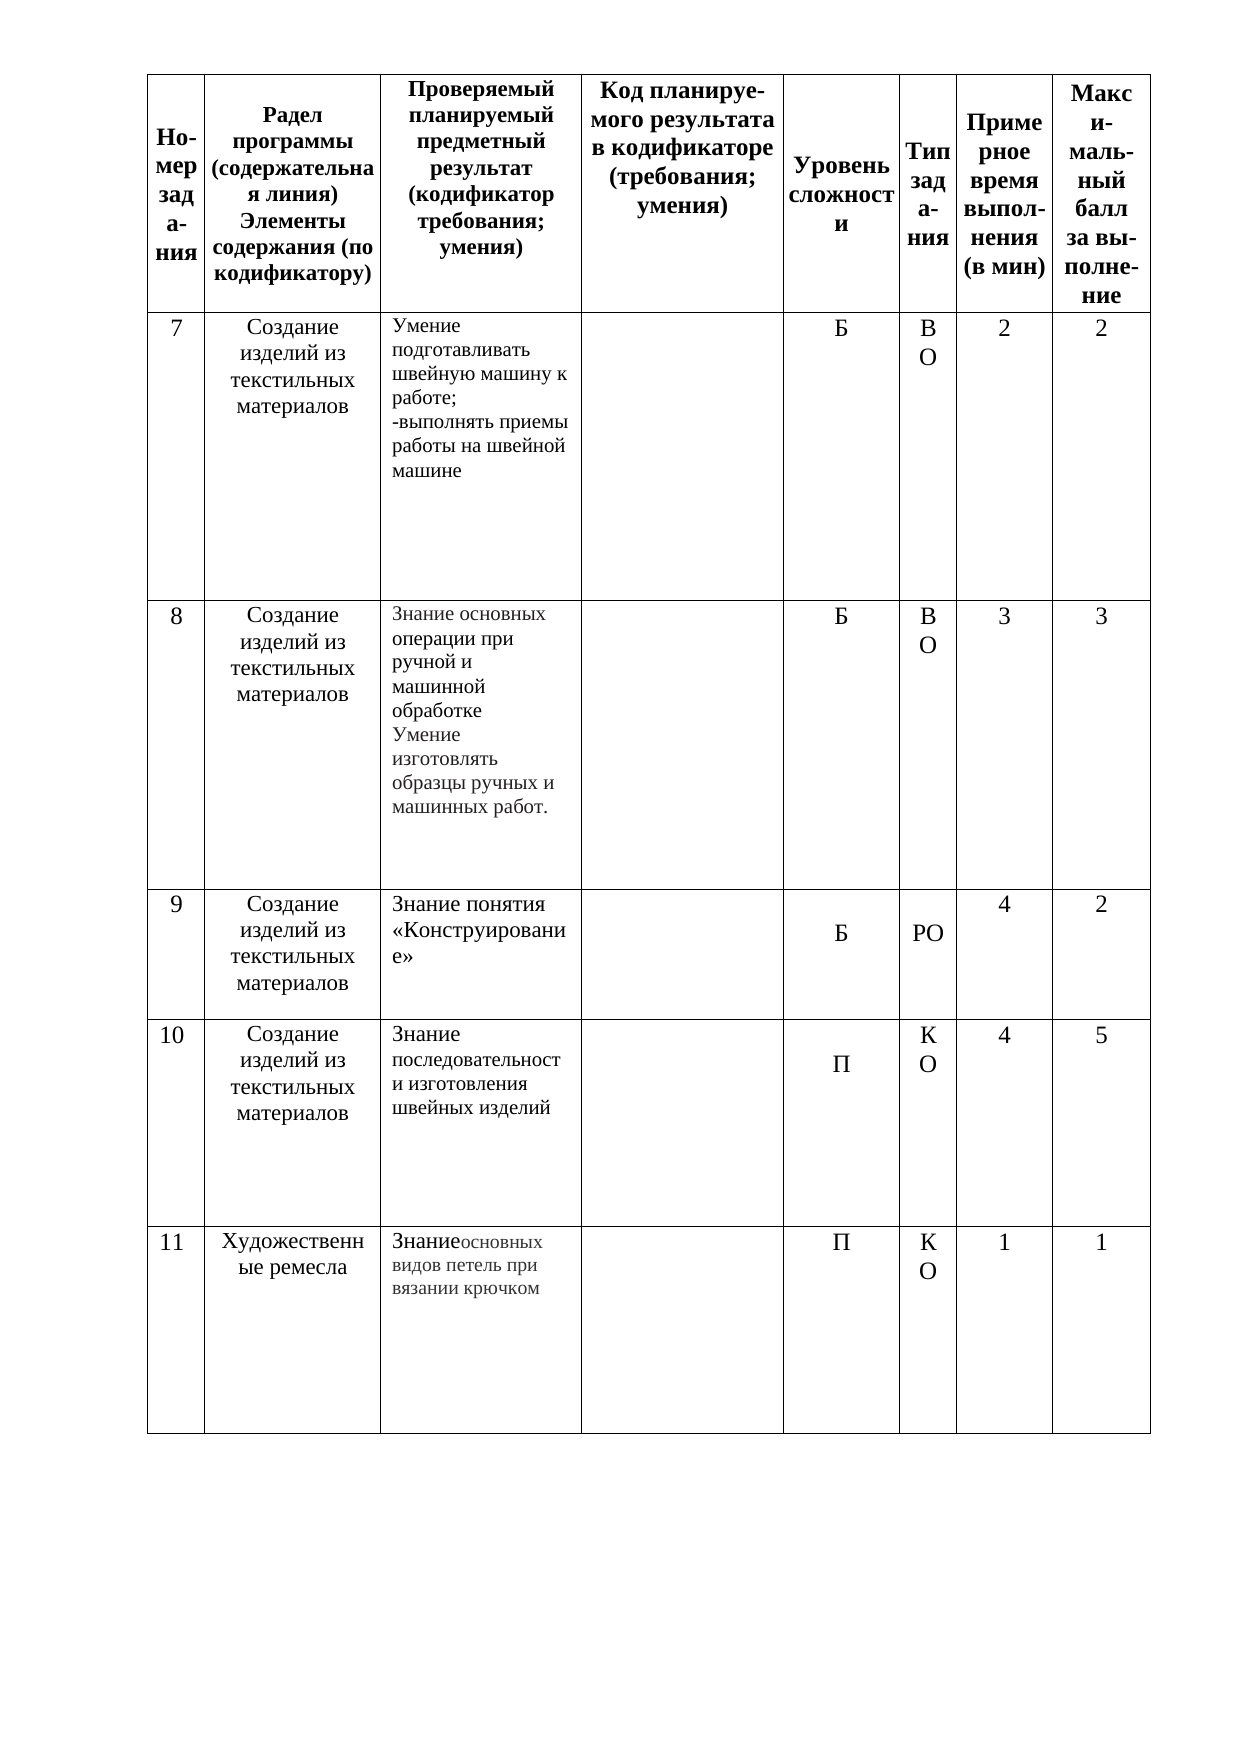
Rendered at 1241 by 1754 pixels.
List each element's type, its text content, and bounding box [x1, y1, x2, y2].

table_header Радел программы (содержательная линия) Элементы содержания (по кодификатору) [205, 75, 380, 312]
table_cell 11 [148, 1227, 204, 1433]
table_cell 1 [1053, 1227, 1150, 1433]
table_header Максимальный балл за выполнение [1053, 75, 1150, 312]
table_cell [582, 1227, 783, 1433]
table_cell 2 [1053, 313, 1150, 600]
table_cell 3 [1053, 601, 1150, 888]
table_header Код планируемого результата в кодификаторе (требования; умения) [582, 75, 783, 312]
table_cell [582, 601, 783, 888]
table_cell Знание основных операции при ручной и машинной обработке Умение изготовлять образцы ручных и машинных работ. [381, 601, 581, 888]
table_cell 4 [957, 1020, 1052, 1226]
table_cell 5 [1053, 1020, 1150, 1226]
table_header Уровень сложности [784, 75, 899, 312]
table_cell Б [784, 601, 899, 888]
table_cell 3 [957, 601, 1052, 888]
table_cell 2 [1053, 890, 1150, 1019]
table_cell Создание изделий из текстильных материалов [205, 313, 380, 600]
table_cell 1 [957, 1227, 1052, 1433]
table_cell Создание изделий из текстильных материалов [205, 601, 380, 888]
table_header Номер задания [148, 75, 204, 312]
table_cell 10 [148, 1020, 204, 1226]
table_cell Создание изделий из текстильных материалов [205, 890, 380, 1019]
table_cell 8 [148, 601, 204, 888]
table_cell [582, 1020, 783, 1226]
table_header Примерное время выполнения (в мин) [957, 75, 1052, 312]
table_cell 4 [957, 890, 1052, 1019]
table_cell [582, 890, 783, 1019]
table_cell Знание понятия «Конструирование» [381, 890, 581, 1019]
table_cell [582, 313, 783, 600]
table_cell Знаниеосновных видов петель при вязании крючком [381, 1227, 581, 1433]
table_cell РО [900, 890, 956, 1019]
table_cell Художественные ремесла [205, 1227, 380, 1433]
table_cell ВО [900, 601, 956, 888]
table_cell Б [784, 890, 899, 1019]
table_cell Знание последовательности изготовления швейных изделий [381, 1020, 581, 1226]
table_cell КО [900, 1020, 956, 1226]
table_cell Б [784, 313, 899, 600]
table_cell Умение подготавливать швейную машину к работе; -выполнять приемы работы на швейной машине [381, 313, 581, 600]
table_cell П [784, 1020, 899, 1226]
table_cell ВО [900, 313, 956, 600]
table_cell П [784, 1227, 899, 1433]
table_cell КО [900, 1227, 956, 1433]
table_header Проверяемый планируемый предметный результат (кодификатор требования; умения) [381, 75, 581, 312]
table_cell Создание изделий из текстильных материалов [205, 1020, 380, 1226]
table_cell 2 [957, 313, 1052, 600]
table_header Тип задания [900, 75, 956, 312]
table_cell 7 [148, 313, 204, 600]
table_cell 9 [148, 890, 204, 1019]
